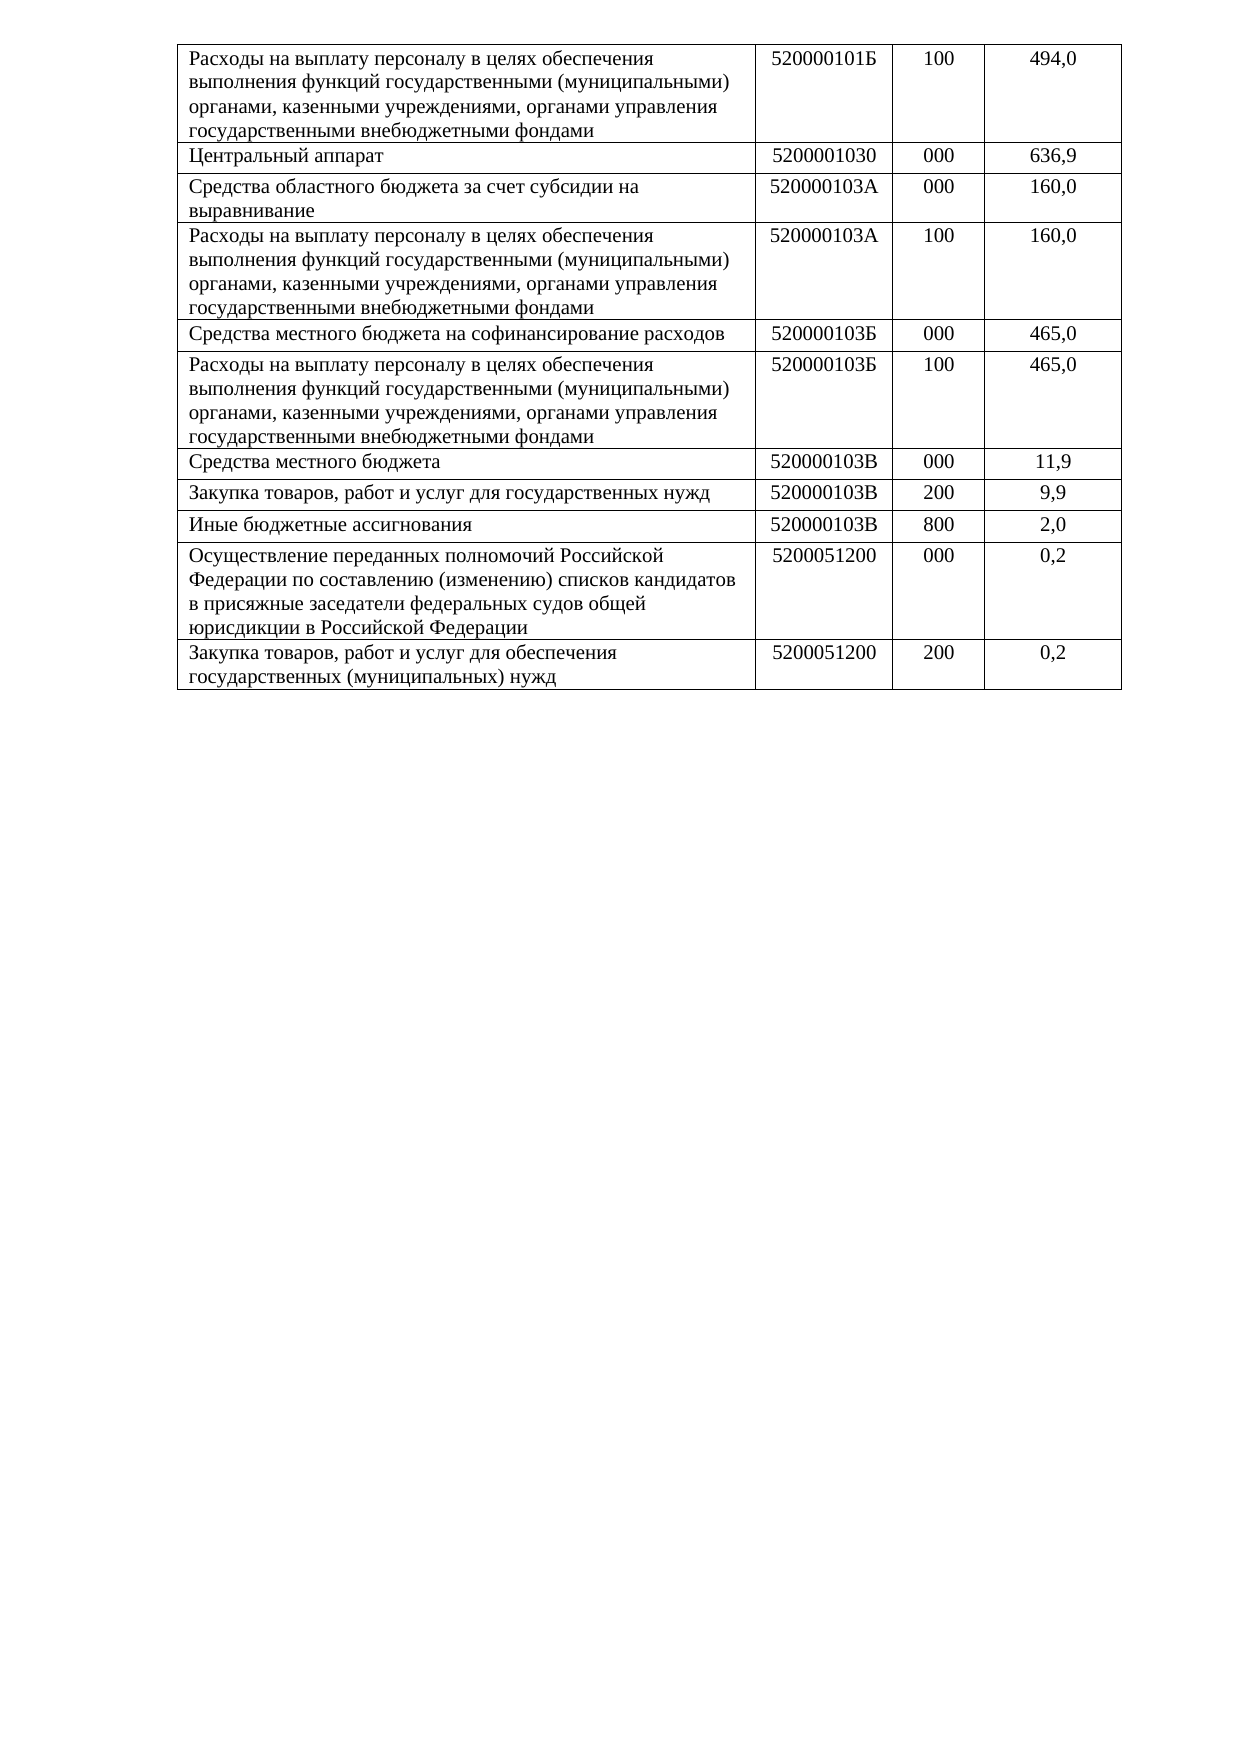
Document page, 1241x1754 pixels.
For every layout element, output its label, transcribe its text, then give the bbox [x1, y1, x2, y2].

table_cell 100 [893, 352, 984, 448]
table_cell 520000103В [756, 480, 892, 510]
table_cell Средства местного бюджета на софинансирование расходов [178, 320, 755, 351]
table_cell 160,0 [985, 223, 1121, 319]
table_cell Иные бюджетные ассигнования [178, 511, 755, 542]
table_cell 100 [893, 223, 984, 319]
table_cell 520000103А [756, 174, 892, 222]
table_cell 520000101Б [756, 45, 892, 142]
table_cell 160,0 [985, 174, 1121, 222]
table_cell 000 [893, 174, 984, 222]
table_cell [178, 45, 755, 142]
table_cell 000 [893, 449, 984, 479]
table_cell 520000103В [756, 511, 892, 542]
table_cell 100 [893, 45, 984, 142]
table_cell 465,0 [985, 352, 1121, 448]
table_cell 465,0 [985, 320, 1121, 351]
table_cell 0,2 [985, 543, 1121, 639]
table_cell 000 [893, 320, 984, 351]
table_cell Средства областного бюджета за счет субсидии на выравнивание [178, 174, 755, 222]
table_cell Закупка товаров, работ и услуг для обеспечения государственных (муниципальных) нужд [178, 640, 755, 689]
table_cell 2,0 [985, 511, 1121, 542]
table_cell Закупка товаров, работ и услуг для государственных нужд [178, 480, 755, 510]
table_cell Средства местного бюджета [178, 449, 755, 479]
table_cell Центральный аппарат [178, 143, 755, 173]
table_cell 200 [893, 640, 984, 689]
table_cell 000 [893, 143, 984, 173]
table_cell 5200051200 [756, 640, 892, 689]
table_cell 636,9 [985, 143, 1121, 173]
table_cell 200 [893, 480, 984, 510]
table_cell 520000103В [756, 449, 892, 479]
table_cell 000 [893, 543, 984, 639]
table_cell 9,9 [985, 480, 1121, 510]
table_cell 520000103Б [756, 352, 892, 448]
table_cell 0,2 [985, 640, 1121, 689]
table_cell Осуществление переданных полномочий Российской Федерации по составлению (изменению) списков кандидатов в присяжные заседатели федеральных судов общей юрисдикции в Российской Федерации [178, 543, 755, 639]
table_cell 520000103А [756, 223, 892, 319]
table_cell 5200001030 [756, 143, 892, 173]
table_cell 11,9 [985, 449, 1121, 479]
table_cell 5200051200 [756, 543, 892, 639]
table_cell 494,0 [985, 45, 1121, 142]
table_cell 800 [893, 511, 984, 542]
table_cell 520000103Б [756, 320, 892, 351]
